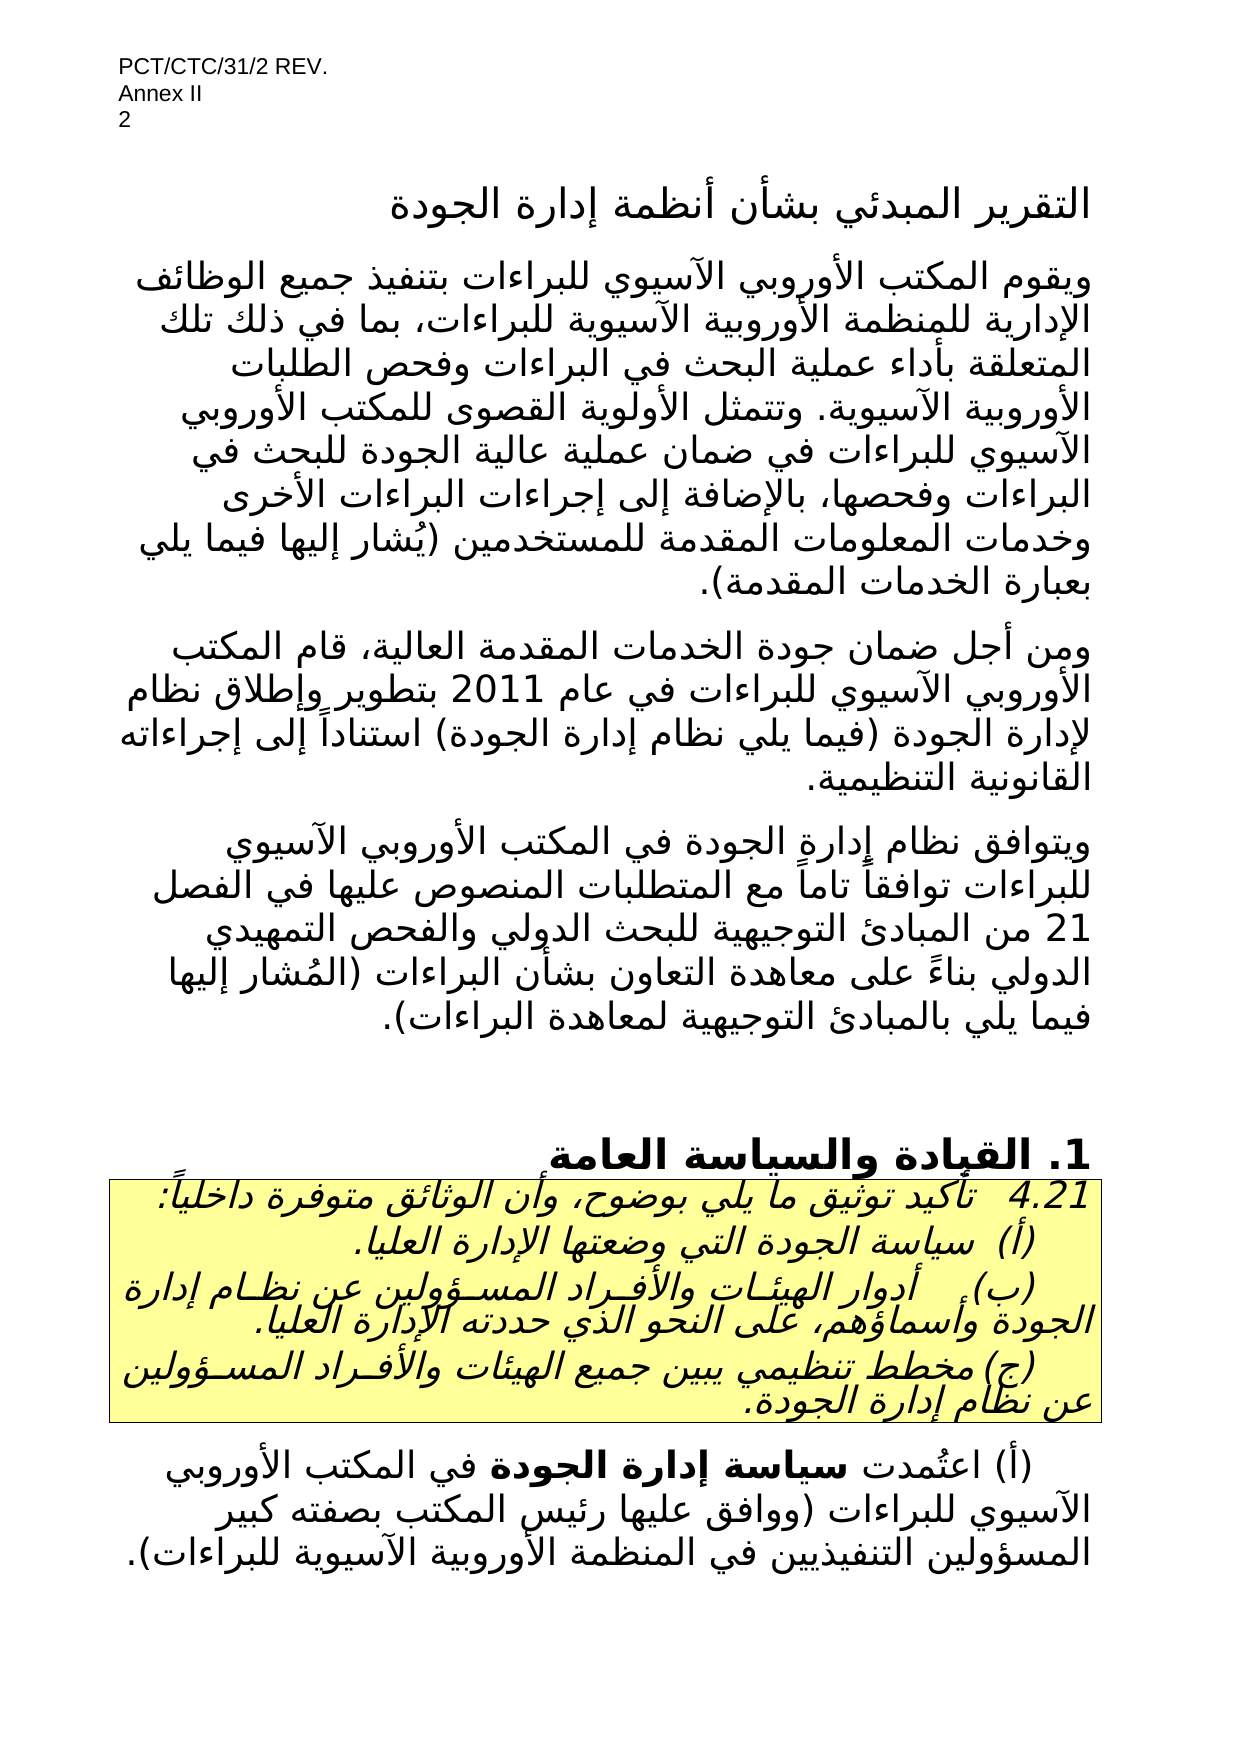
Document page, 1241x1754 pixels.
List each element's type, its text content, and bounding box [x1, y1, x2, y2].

text ويتوافق نظام إدارة الجودة في المكتب الأوروبي الآسيوي للبراءات توافقاً تاماً مع المتطلبات المنصوص عليها في الفصل 21 من المبادئ التوجيهية للبحث الدولي والفحص التمهيدي الدولي بناءً على معاهدة التعاون بشأن البراءات (المُشار إليها فيما يلي بالمبادئ التوجيهية لمعاهدة البراءات). [118, 820, 1092, 1038]
text ومن أجل ضمان جودة الخدمات المقدمة العالية، قام المكتب الأوروبي الآسيوي للبراءات في عام 2011 بتطوير وإطلاق نظام لإدارة الجودة (فيما يلي نظام إدارة الجودة) استناداً إلى إجراءاته القانونية التنظيمية. [118, 624, 1092, 799]
text (ج) مخطط تنظيمي يبين جميع الهيئات والأفراد المسؤولين عن نظام إدارة الجودة. [110, 1350, 1101, 1422]
text 4.21 تأكيد توثيق ما يلي بوضوح، وأن الوثائق متوفرة داخلياً: [456, 1180, 1101, 1216]
text (أ) سياسة الجودة التي وضعتها الإدارة العليا. [110, 1225, 1101, 1261]
subtitle 1. القيادة والسياسة العامة [118, 1131, 1092, 1179]
text 4.21 تأكيد توثيق ما يلي بوضوح، وأن الوثائق متوفرة داخلياً: [110, 1180, 480, 1216]
text (أ) اعتُمدت سياسة إدارة الجودة في المكتب الأوروبي الآسيوي للبراءات (ووافق عليها رئيس المكتب بصفته كبير المسؤولين التنفيذيين في المنظمة الأوروبية الآسيوية للبراءات). [118, 1444, 1092, 1575]
text (ب) أدوار الهيئات والأفراد المسؤولين عن نظام إدارة الجودة وأسماؤهم، على النحو الذي حددته الإدارة العليا. [110, 1271, 1101, 1341]
text ويقوم المكتب الأوروبي الآسيوي للبراءات بتنفيذ جميع الوظائف الإدارية للمنظمة الأوروبية الآسيوية للبراءات، بما في ذلك تلك المتعلقة بأداء عملية البحث في البراءات وفحص الطلبات الأوروبية الآسيوية. وتتمثل الأولوية القصوى للمكتب الأوروبي الآسيوي للبراءات في ضمان عملية عالية الجودة للبحث في البراءات وفحصها، بالإضافة إلى إجراءات البراءات الأخرى وخدمات المعلومات المقدمة للمستخدمين (يُشار إليها فيما يلي بعبارة الخدمات المقدمة). [118, 254, 1092, 603]
